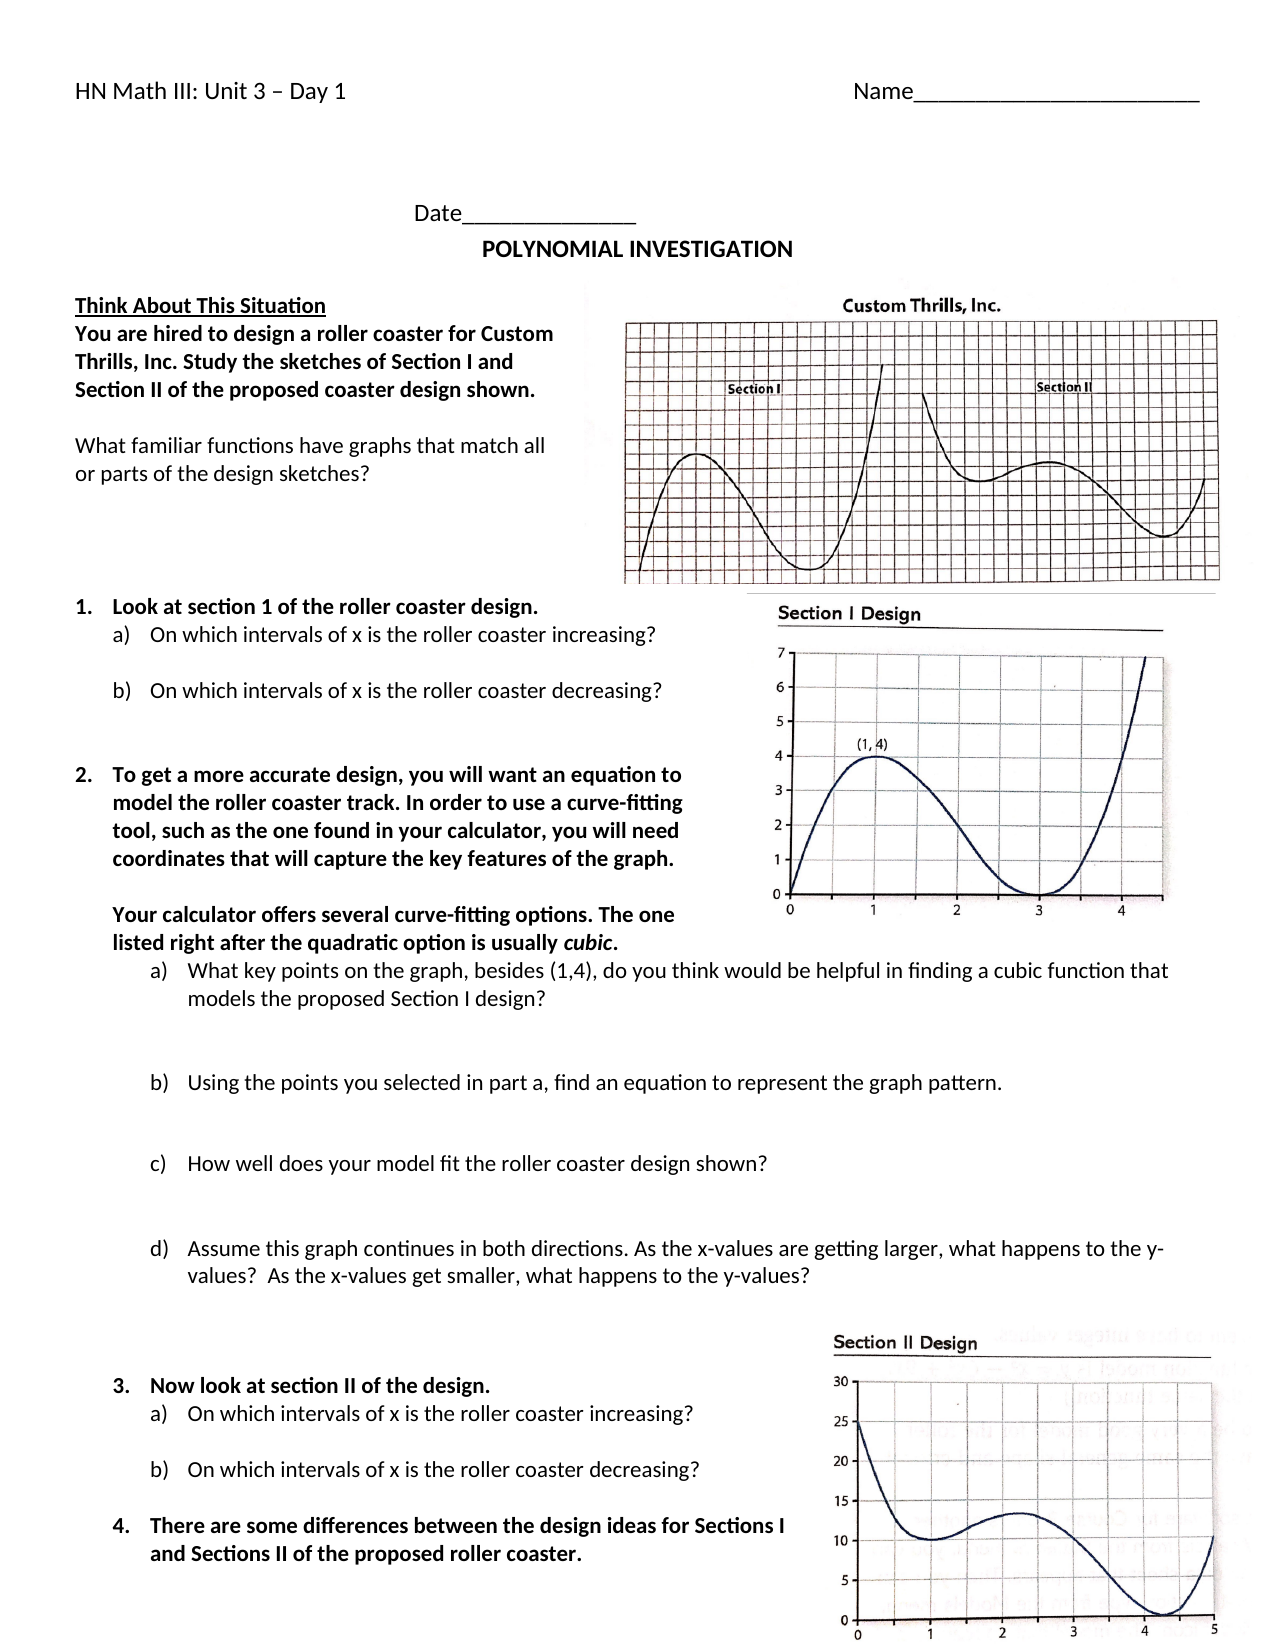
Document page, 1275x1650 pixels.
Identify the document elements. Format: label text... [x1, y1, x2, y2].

list Using the points you selected in part a, find an equation to represent the graph pattern. [150, 1068, 1200, 1096]
list On which intervals of x is the roller coaster decreasing? [150, 1455, 816, 1483]
list On which intervals of x is the roller coaster increasing? [150, 1399, 816, 1427]
text Polynomial Investigation [75, 233, 1200, 263]
list There are some differences between the design ideas for Sections I and Sections II of the proposed roller coaster. [112, 1511, 816, 1567]
list On which intervals of x is the roller coaster increasing? [112, 620, 746, 648]
text Think About This Situation [75, 291, 584, 319]
text You are hired to design a roller coaster for Custom Thrills, Inc. Study the sketches of Section I and Section II of the proposed coaster design shown. [75, 319, 584, 403]
list Your calculator offers several curve-fitting options. The one listed right after the quadratic option is usually cubic. [112, 900, 1200, 956]
list What key points on the graph, besides (1,4), do you think would be helpful in finding a cubic function that models the proposed Section I design? [150, 956, 1200, 1012]
list Assume this graph continues in both directions. As the x-values are getting larger, what happens to the y-values? As the x-values get smaller, what happens to the y-values? [150, 1234, 1200, 1290]
text What familiar functions have graphs that match all or parts of the design sketches? [75, 431, 584, 487]
list To get a more accurate design, you will want an equation to model the roller coaster track. In order to use a curve-fitting tool, such as the one found in your calculator, you will need coordinates that will capture the key features of the graph. [75, 760, 746, 872]
list Look at section 1 of the roller coaster design. [75, 592, 1200, 620]
list How well does your model fit the roller coaster design shown? [150, 1149, 1200, 1178]
list On which intervals of x is the roller coaster decreasing? [112, 676, 746, 704]
list Now look at section II of the design. [112, 1371, 816, 1399]
